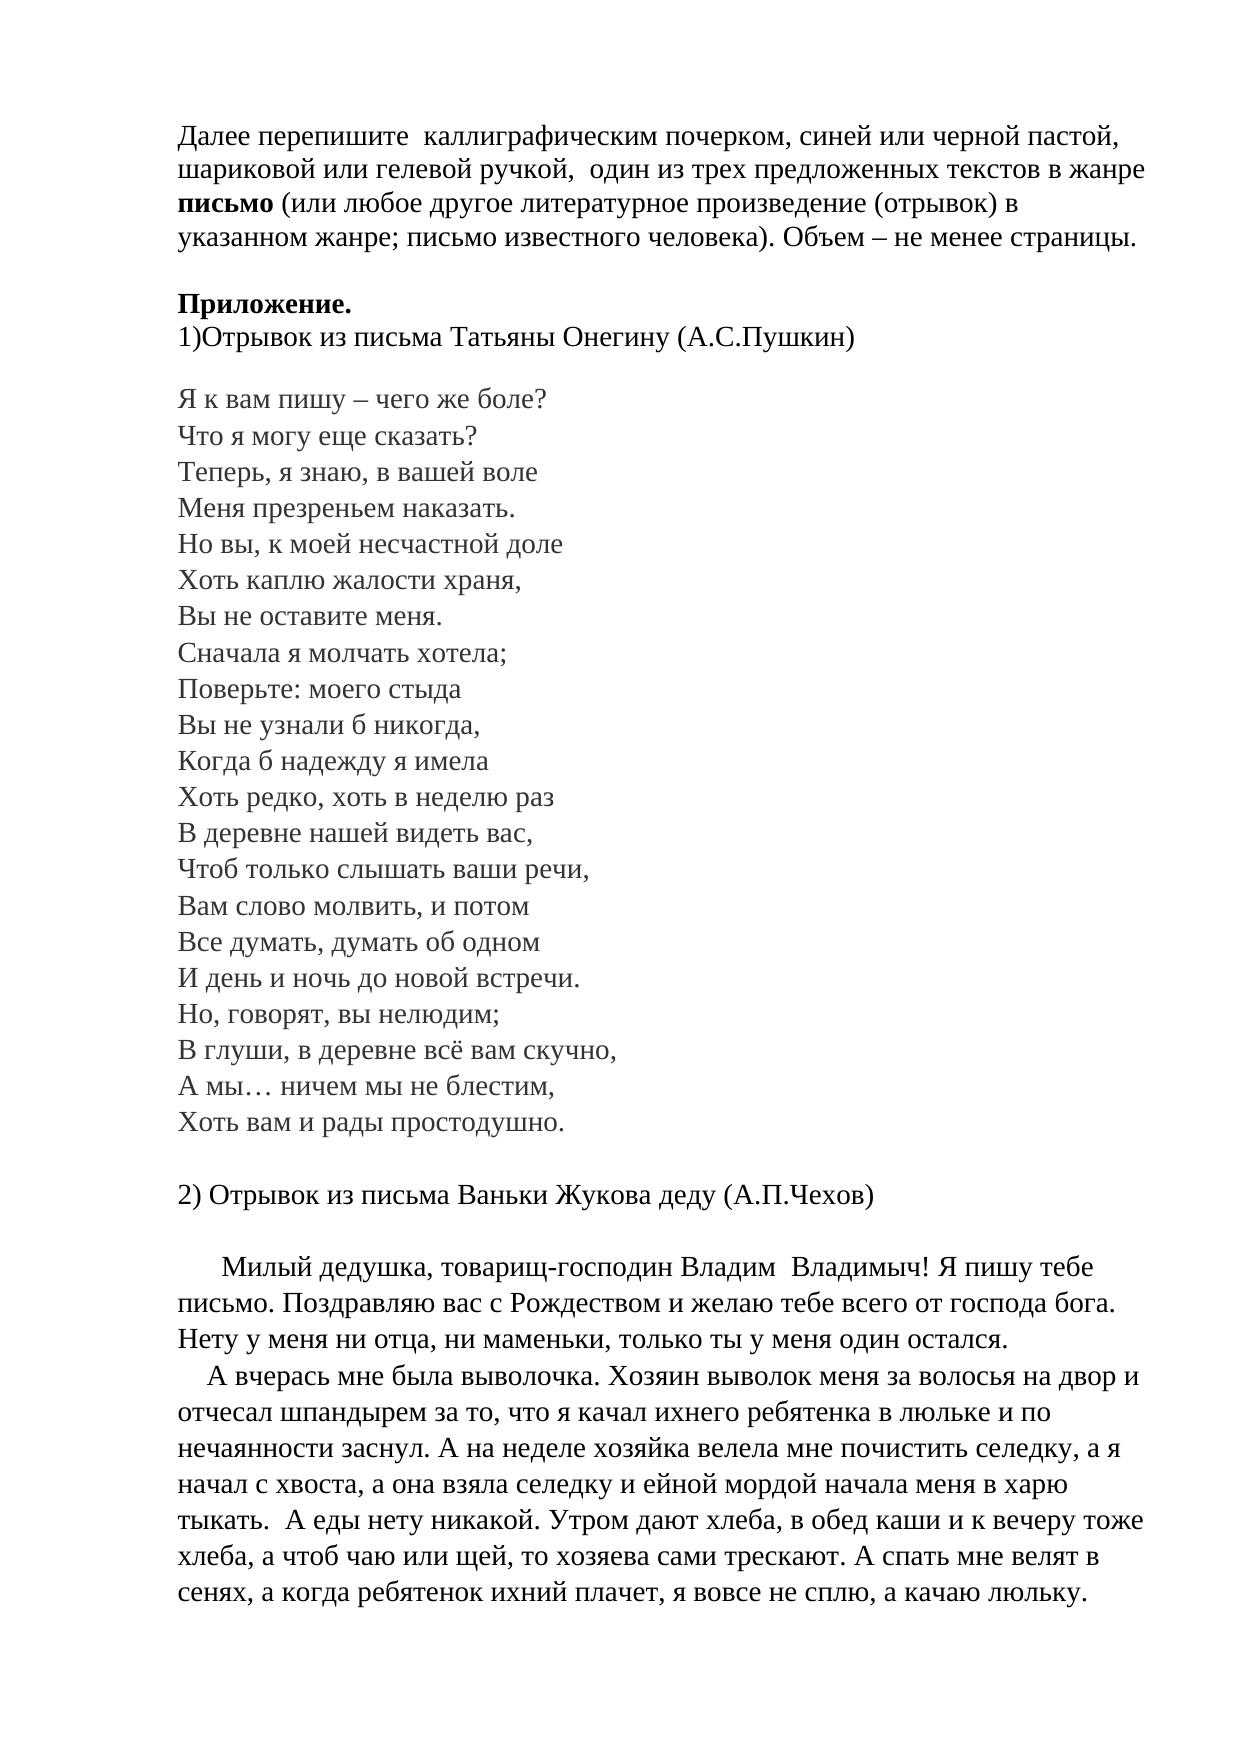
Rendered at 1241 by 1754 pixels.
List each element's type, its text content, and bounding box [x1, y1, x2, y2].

text Приложение. [177, 286, 1152, 319]
text Далее перепишите каллиграфическим почерком, синей или черной пастой, шариковой или гелевой ручкой, один из трех предложенных текстов в жанре письмо (или любое другое литературное произведение (отрывок) в указанном жанре; письмо известного человека). Объем – не менее страницы. [177, 118, 1152, 252]
text Милый дедушка, товарищ-господин Владим Владимыч! Я пишу тебе письмо. Поздравляю вас с Рождеством и желаю тебе всего от господа бога. Нету у меня ни отца, ни маменьки, только ты у меня один остался. [177, 1249, 1152, 1355]
text 1)Отрывок из письма Татьяны Онегину (А.С.Пушкин) [177, 319, 1152, 353]
text 2) Отрывок из письма Ваньки Жукова деду (А.П.Чехов) [177, 1177, 1152, 1210]
text Я к вам пишу – чего же боле? Что я могу еще сказать? Теперь, я знаю, в вашей воле Меня презреньем наказать. Но вы, к моей несчастной доле Хоть каплю жалости храня, Вы не оставите меня. Сначала я молчать хотела; Поверьте: моего стыда Вы не узнали б никогда, Когда б надежду я имела Хоть редко, хоть в неделю раз В деревне нашей видеть вас, Чтоб только слышать ваши речи, Вам слово молвить, и потом Все думать, думать об одном И день и ночь до новой встречи. Но, говорят, вы нелюдим; В глуши, в деревне всё вам скучно, А мы… ничем мы не блестим, Хоть вам и рады простодушно. [177, 382, 1152, 1138]
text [177, 1358, 1152, 1608]
